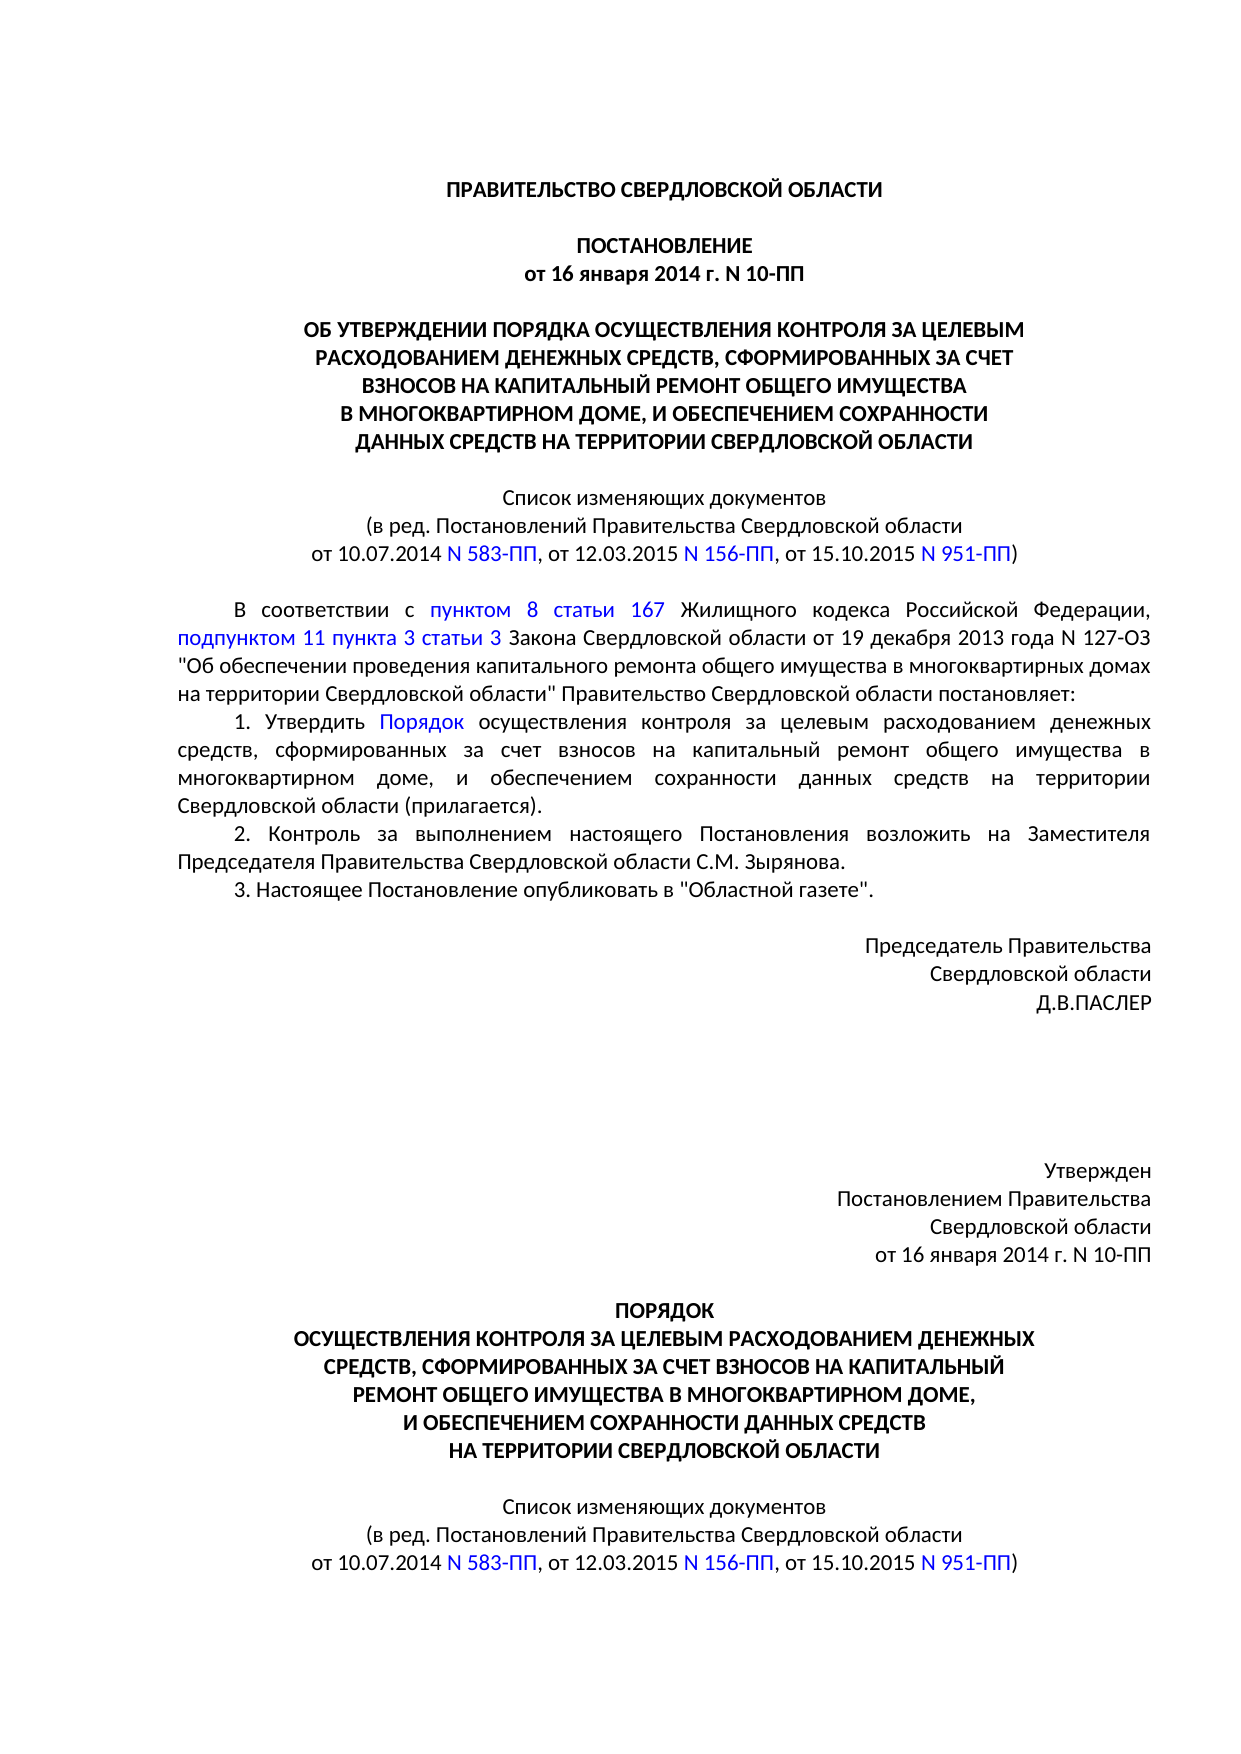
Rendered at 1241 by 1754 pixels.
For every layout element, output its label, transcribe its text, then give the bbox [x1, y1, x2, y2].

text Постановлением Правительства [177, 1184, 1152, 1212]
title НА ТЕРРИТОРИИ СВЕРДЛОВСКОЙ ОБЛАСТИ [177, 1436, 1152, 1464]
text от 10.07.2014 N 583-ПП, от 12.03.2015 N 156-ПП, от 15.10.2015 N 951-ПП) [177, 539, 1152, 567]
title ПОРЯДОК [177, 1296, 1152, 1324]
text 3. Настоящее Постановление опубликовать в "Областной газете". [177, 876, 1152, 903]
text от 10.07.2014 N 583-ПП, от 12.03.2015 N 156-ПП, от 15.10.2015 N 951-ПП) [177, 1548, 1152, 1576]
title ОСУЩЕСТВЛЕНИЯ КОНТРОЛЯ ЗА ЦЕЛЕВЫМ РАСХОДОВАНИЕМ ДЕНЕЖНЫХ [177, 1324, 1152, 1352]
text Свердловской области [177, 1212, 1152, 1240]
title ПРАВИТЕЛЬСТВО СВЕРДЛОВСКОЙ ОБЛАСТИ [177, 175, 1152, 203]
text от 16 января 2014 г. N 10-ПП [177, 1240, 1152, 1268]
text Список изменяющих документов [177, 483, 1152, 511]
text Свердловской области [177, 959, 1152, 988]
title РАСХОДОВАНИЕМ ДЕНЕЖНЫХ СРЕДСТВ, СФОРМИРОВАННЫХ ЗА СЧЕТ [177, 343, 1152, 371]
title ПОСТАНОВЛЕНИЕ [177, 231, 1152, 259]
title РЕМОНТ ОБЩЕГО ИМУЩЕСТВА В МНОГОКВАРТИРНОМ ДОМЕ, [177, 1380, 1152, 1408]
text Д.В.ПАСЛЕР [177, 988, 1152, 1016]
text (в ред. Постановлений Правительства Свердловской области [177, 511, 1152, 539]
text (в ред. Постановлений Правительства Свердловской области [177, 1520, 1152, 1548]
title ВЗНОСОВ НА КАПИТАЛЬНЫЙ РЕМОНТ ОБЩЕГО ИМУЩЕСТВА [177, 371, 1152, 399]
text Список изменяющих документов [177, 1492, 1152, 1520]
title ОБ УТВЕРЖДЕНИИ ПОРЯДКА ОСУЩЕСТВЛЕНИЯ КОНТРОЛЯ ЗА ЦЕЛЕВЫМ [177, 315, 1152, 343]
text 2. Контроль за выполнением настоящего Постановления возложить на Заместителя Председателя Правительства Свердловской области С.М. Зырянова. [177, 819, 1152, 876]
title СРЕДСТВ, СФОРМИРОВАННЫХ ЗА СЧЕТ ВЗНОСОВ НА КАПИТАЛЬНЫЙ [177, 1352, 1152, 1380]
title В МНОГОКВАРТИРНОМ ДОМЕ, И ОБЕСПЕЧЕНИЕМ СОХРАННОСТИ [177, 399, 1152, 427]
text Утвержден [177, 1156, 1152, 1184]
title ДАННЫХ СРЕДСТВ НА ТЕРРИТОРИИ СВЕРДЛОВСКОЙ ОБЛАСТИ [177, 427, 1152, 455]
title И ОБЕСПЕЧЕНИЕМ СОХРАННОСТИ ДАННЫХ СРЕДСТВ [177, 1408, 1152, 1436]
text 1. Утвердить Порядок осуществления контроля за целевым расходованием денежных средств, сформированных за счет взносов на капитальный ремонт общего имущества в многоквартирном доме, и обеспечением сохранности данных средств на территории Свердловской области (прилагается). [177, 707, 1152, 819]
title от 16 января 2014 г. N 10-ПП [177, 259, 1152, 287]
text Председатель Правительства [177, 932, 1152, 959]
text В соответствии с пунктом 8 статьи 167 Жилищного кодекса Российской Федерации, подпунктом 11 пункта 3 статьи 3 Закона Свердловской области от 19 декабря 2013 года N 127-ОЗ "Об обеспечении проведения капитального ремонта общего имущества в многоквартирных домах на территории Свердловской области" Правительство Свердловской области постановляет: [177, 595, 1152, 707]
